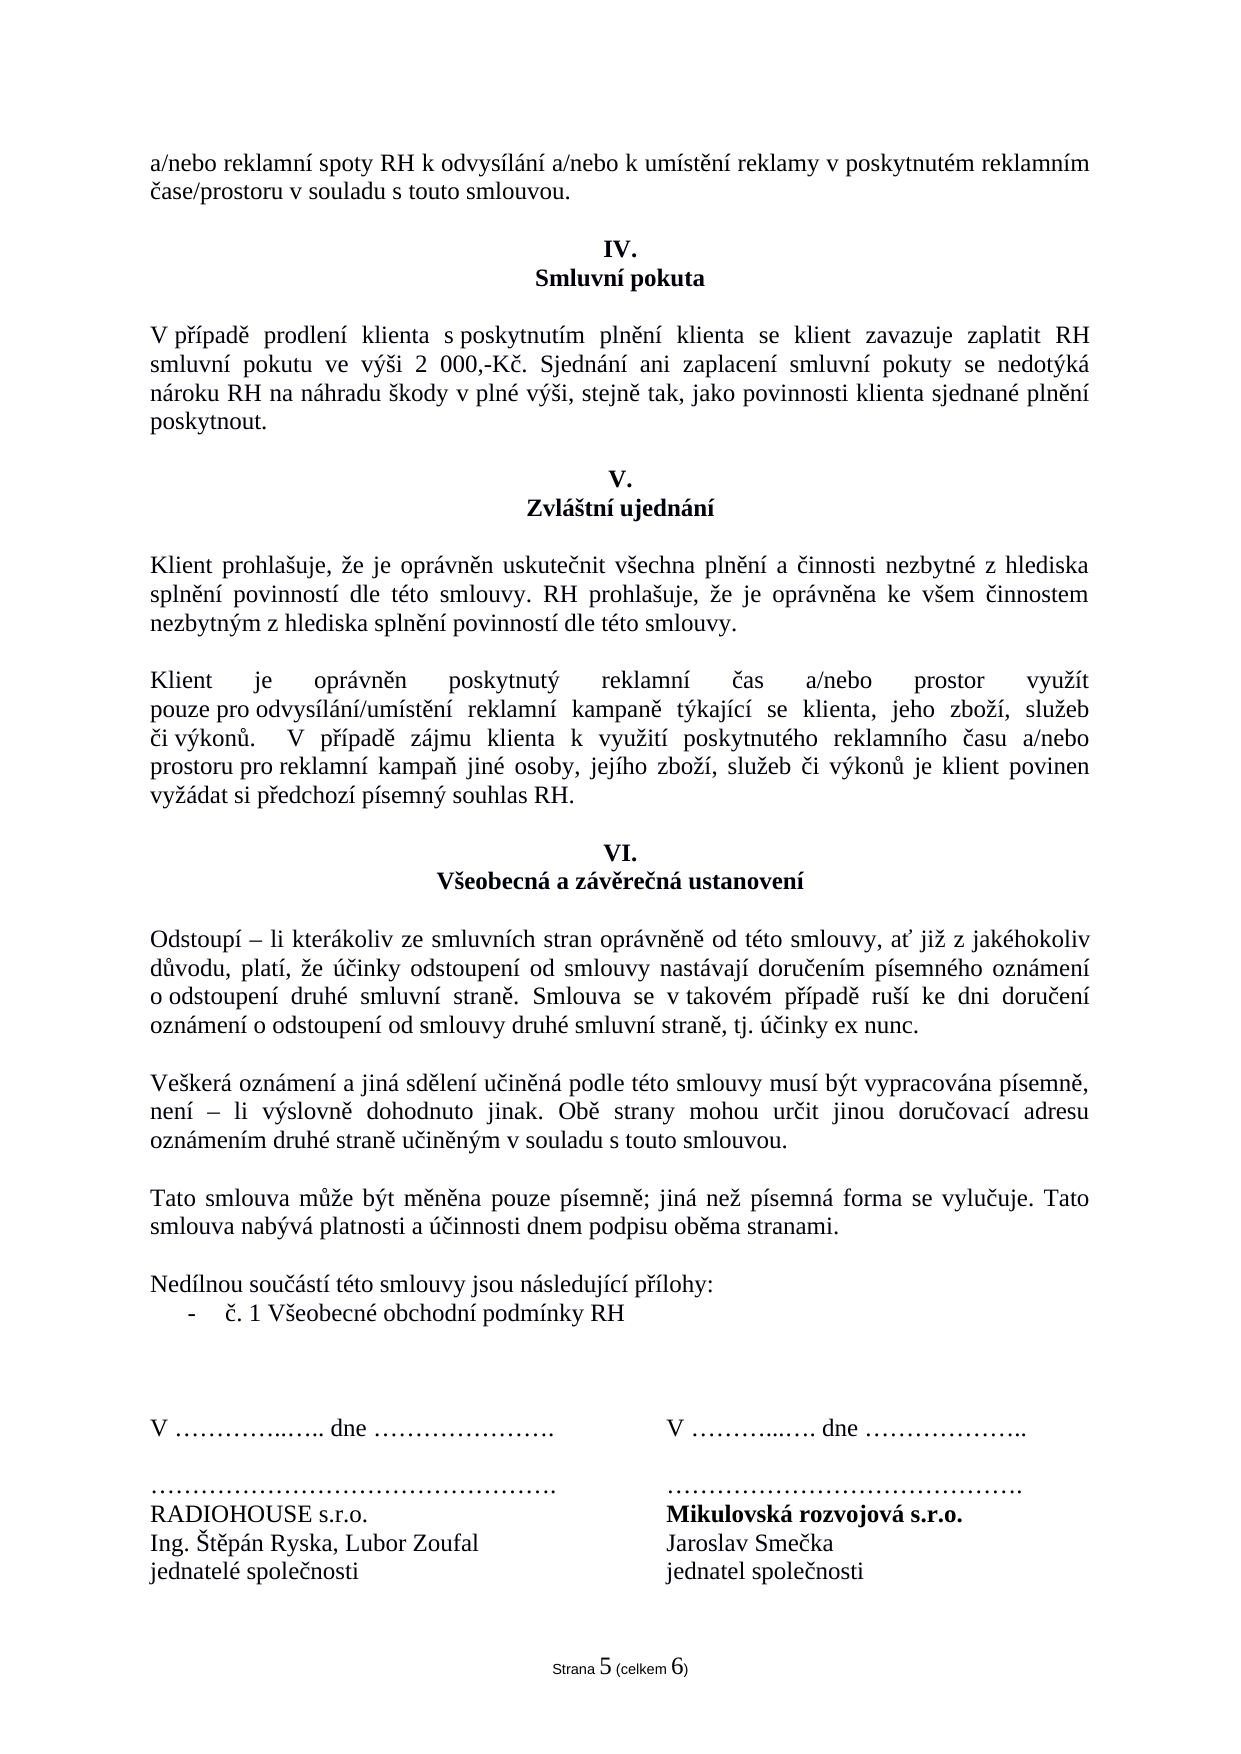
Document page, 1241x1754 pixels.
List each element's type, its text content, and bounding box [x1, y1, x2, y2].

text Zvláštní ujednání [150, 493, 1090, 521]
text …………………………………………. ……………………………………. [150, 1470, 1090, 1499]
text Klient je oprávněn poskytnutý reklamní čas a/nebo prostor využít pouze pro odvysílání/umístění reklamní kampaně týkající se klienta, jeho zboží, služeb či výkonů. V případě zájmu klienta k využití poskytnutého reklamního času a/nebo prostoru pro reklamní kampaň jiné osoby, jejího zboží, služeb či výkonů je klient povinen vyžádat si předchozí písemný souhlas RH. [150, 665, 1090, 809]
text Ing. Štěpán Ryska, Lubor Zoufal Jaroslav Smečka [150, 1528, 1090, 1556]
text Klient prohlašuje, že je oprávněn uskutečnit všechna plnění a činnosti nezbytné z hlediska splnění povinností dle této smlouvy. RH prohlašuje, že je oprávněna ke všem činnostem nezbytným z hlediska splnění povinností dle této smlouvy. [150, 550, 1090, 636]
text VI. [150, 838, 1090, 866]
text RADIOHOUSE s.r.o. Mikulovská rozvojová s.r.o. [150, 1499, 1090, 1528]
list IV. [150, 234, 1090, 263]
list V. [150, 464, 1090, 493]
text Nedílnou součástí této smlouvy jsou následující přílohy: [150, 1269, 1090, 1298]
text Odstoupí – li kterákoliv ze smluvních stran oprávněně od této smlouvy, ať již z jakéhokoliv důvodu, platí, že účinky odstoupení od smlouvy nastávají doručením písemného oznámení o odstoupení druhé smluvní straně. Smlouva se v takovém případě ruší ke dni doručení oznámení o odstoupení od smlouvy druhé smluvní straně, tj. účinky ex nunc. [150, 924, 1090, 1039]
list Smluvní pokuta [150, 263, 1090, 291]
list č. 1 Všeobecné obchodní podmínky RH [187, 1298, 1090, 1326]
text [150, 148, 1090, 205]
text Tato smlouva může být měněna pouze písemně; jiná než písemná forma se vylučuje. Tato smlouva nabývá platnosti a účinnosti dnem podpisu oběma stranami. [150, 1183, 1090, 1240]
list V případě prodlení klienta s poskytnutím plnění klienta se klient zavazuje zaplatit RH smluvní pokutu ve výši 2 000,-Kč. Sjednání ani zaplacení smluvní pokuty se nedotýká nároku RH na náhradu škody v plné výši, stejně tak, jako povinnosti klienta sjednané plnění poskytnout. [150, 320, 1090, 435]
text jednatelé společnosti jednatel společnosti [150, 1556, 1090, 1585]
text Všeobecná a závěrečná ustanovení [150, 866, 1090, 895]
text Veškerá oznámení a jiná sdělení učiněná podle této smlouvy musí být vypracována písemně, není – li výslovně dohodnuto jinak. Obě strany mohou určit jinou doručovací adresu oznámením druhé straně učiněným v souladu s touto smlouvou. [150, 1068, 1090, 1154]
text V …………..….. dne …………………. V ………...…. dne ……………….. [150, 1413, 1090, 1441]
